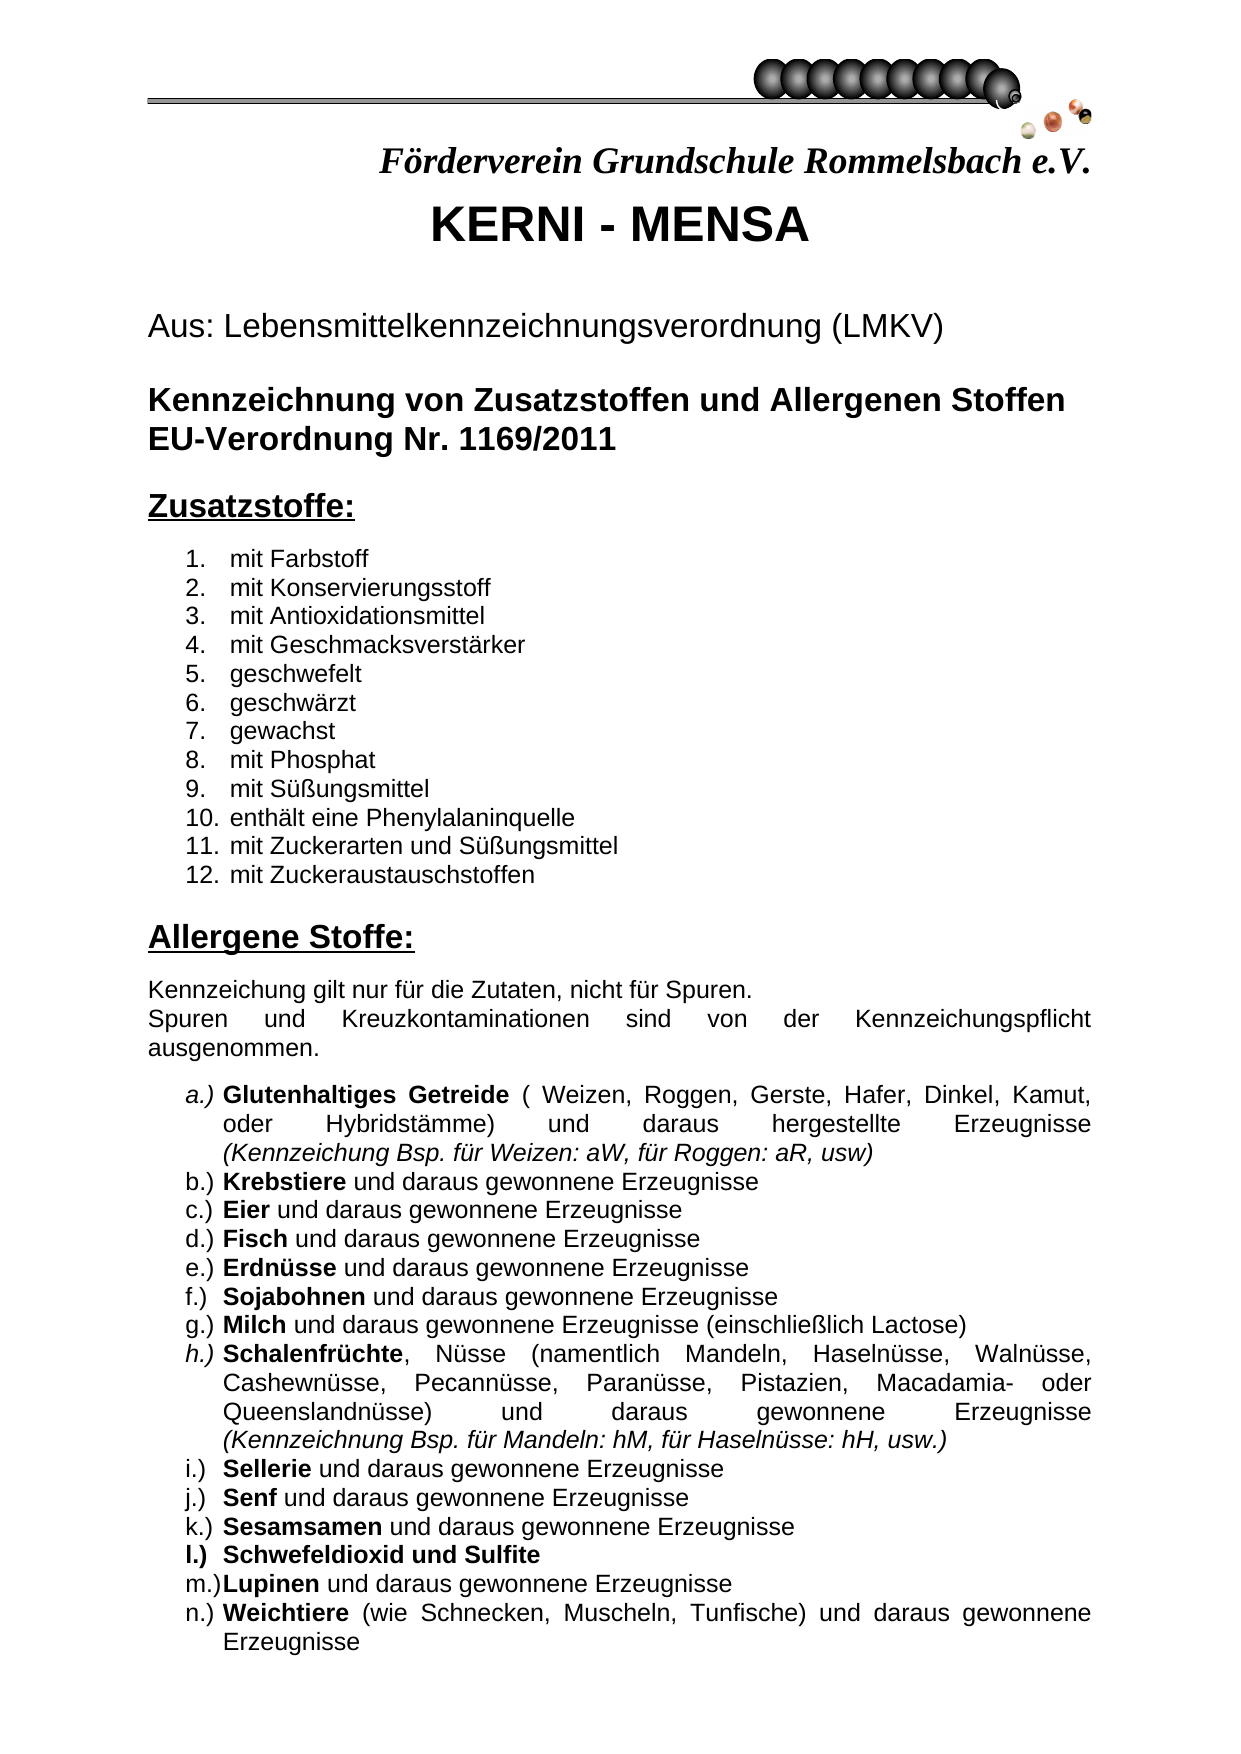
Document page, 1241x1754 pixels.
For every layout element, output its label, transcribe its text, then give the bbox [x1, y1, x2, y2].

list Milch und daraus gewonnene Erzeugnisse (einschließlich Lactose) [185, 1311, 1092, 1339]
list Erdnüsse und daraus gewonnene Erzeugnisse [185, 1253, 1092, 1282]
list Schwefeldioxid und Sulfite [185, 1541, 1092, 1569]
list Schalenfrüchte, Nüsse (namentlich Mandeln, Haselnüsse, Walnüsse, Cashewnüsse, Pecannüsse, Paranüsse, Pistazien, Macadamia- oder Queenslandnüsse) und daraus gewonnene Erzeugnisse (Kennzeichnung Bsp. für Mandeln: hM, für Haselnüsse: hH, usw.) [185, 1339, 1092, 1454]
list geschwärzt [185, 687, 1092, 716]
list mit Antioxidationsmittel [185, 601, 1092, 630]
list mit Zuckeraustauschstoffen [185, 860, 1092, 889]
text Spuren und Kreuzkontaminationen sind von der Kennzeichungspflicht ausgenommen. [148, 1004, 1092, 1061]
list enthält eine Phenylalaninquelle [185, 802, 1092, 831]
text KERNI - MENSA [148, 194, 1092, 252]
list Weichtiere (wie Schnecken, Muscheln, Tunfische) und daraus gewonnene Erzeugnisse [185, 1598, 1092, 1656]
text Kennzeichnung von Zusatzstoffen und Allergenen Stoffen [148, 381, 1092, 419]
text Zusatzstoffe: [148, 486, 1092, 524]
list mit Geschmacksverstärker [185, 630, 1092, 659]
list mit Phosphat [185, 745, 1092, 774]
list Glutenhaltiges Getreide ( Weizen, Roggen, Gerste, Hafer, Dinkel, Kamut, oder Hybridstämme) und daraus hergestellte Erzeugnisse (Kennzeichung Bsp. für Weizen: aW, für Roggen: aR, usw) [185, 1081, 1092, 1167]
list Senf und daraus gewonnene Erzeugnisse [185, 1483, 1092, 1512]
text Allergene Stoffe: [148, 917, 1092, 956]
text EU-Verordnung Nr. 1169/2011 [148, 419, 1092, 457]
text Kennzeichung gilt nur für die Zutaten, nicht für Spuren. [148, 975, 1092, 1004]
list gewachst [185, 716, 1092, 745]
list geschwefelt [185, 659, 1092, 687]
list Fisch und daraus gewonnene Erzeugnisse [185, 1224, 1092, 1253]
text Förderverein Grundschule Rommelsbach e.V. [148, 139, 1092, 182]
list Sellerie und daraus gewonnene Erzeugnisse [185, 1454, 1092, 1483]
list mit Zuckerarten und Süßungsmittel [185, 831, 1092, 860]
list mit Süßungsmittel [185, 774, 1092, 802]
list Sesamsamen und daraus gewonnene Erzeugnisse [185, 1512, 1092, 1541]
list mit Konservierungsstoff [185, 572, 1092, 601]
list Lupinen und daraus gewonnene Erzeugnisse [185, 1569, 1092, 1598]
list Eier und daraus gewonnene Erzeugnisse [185, 1196, 1092, 1224]
list mit Farbstoff [185, 544, 1092, 572]
list Krebstiere und daraus gewonnene Erzeugnisse [185, 1167, 1092, 1196]
text Aus: Lebensmittelkennzeichnungsverordnung (LMKV) [148, 306, 1092, 344]
list Sojabohnen und daraus gewonnene Erzeugnisse [185, 1282, 1092, 1311]
